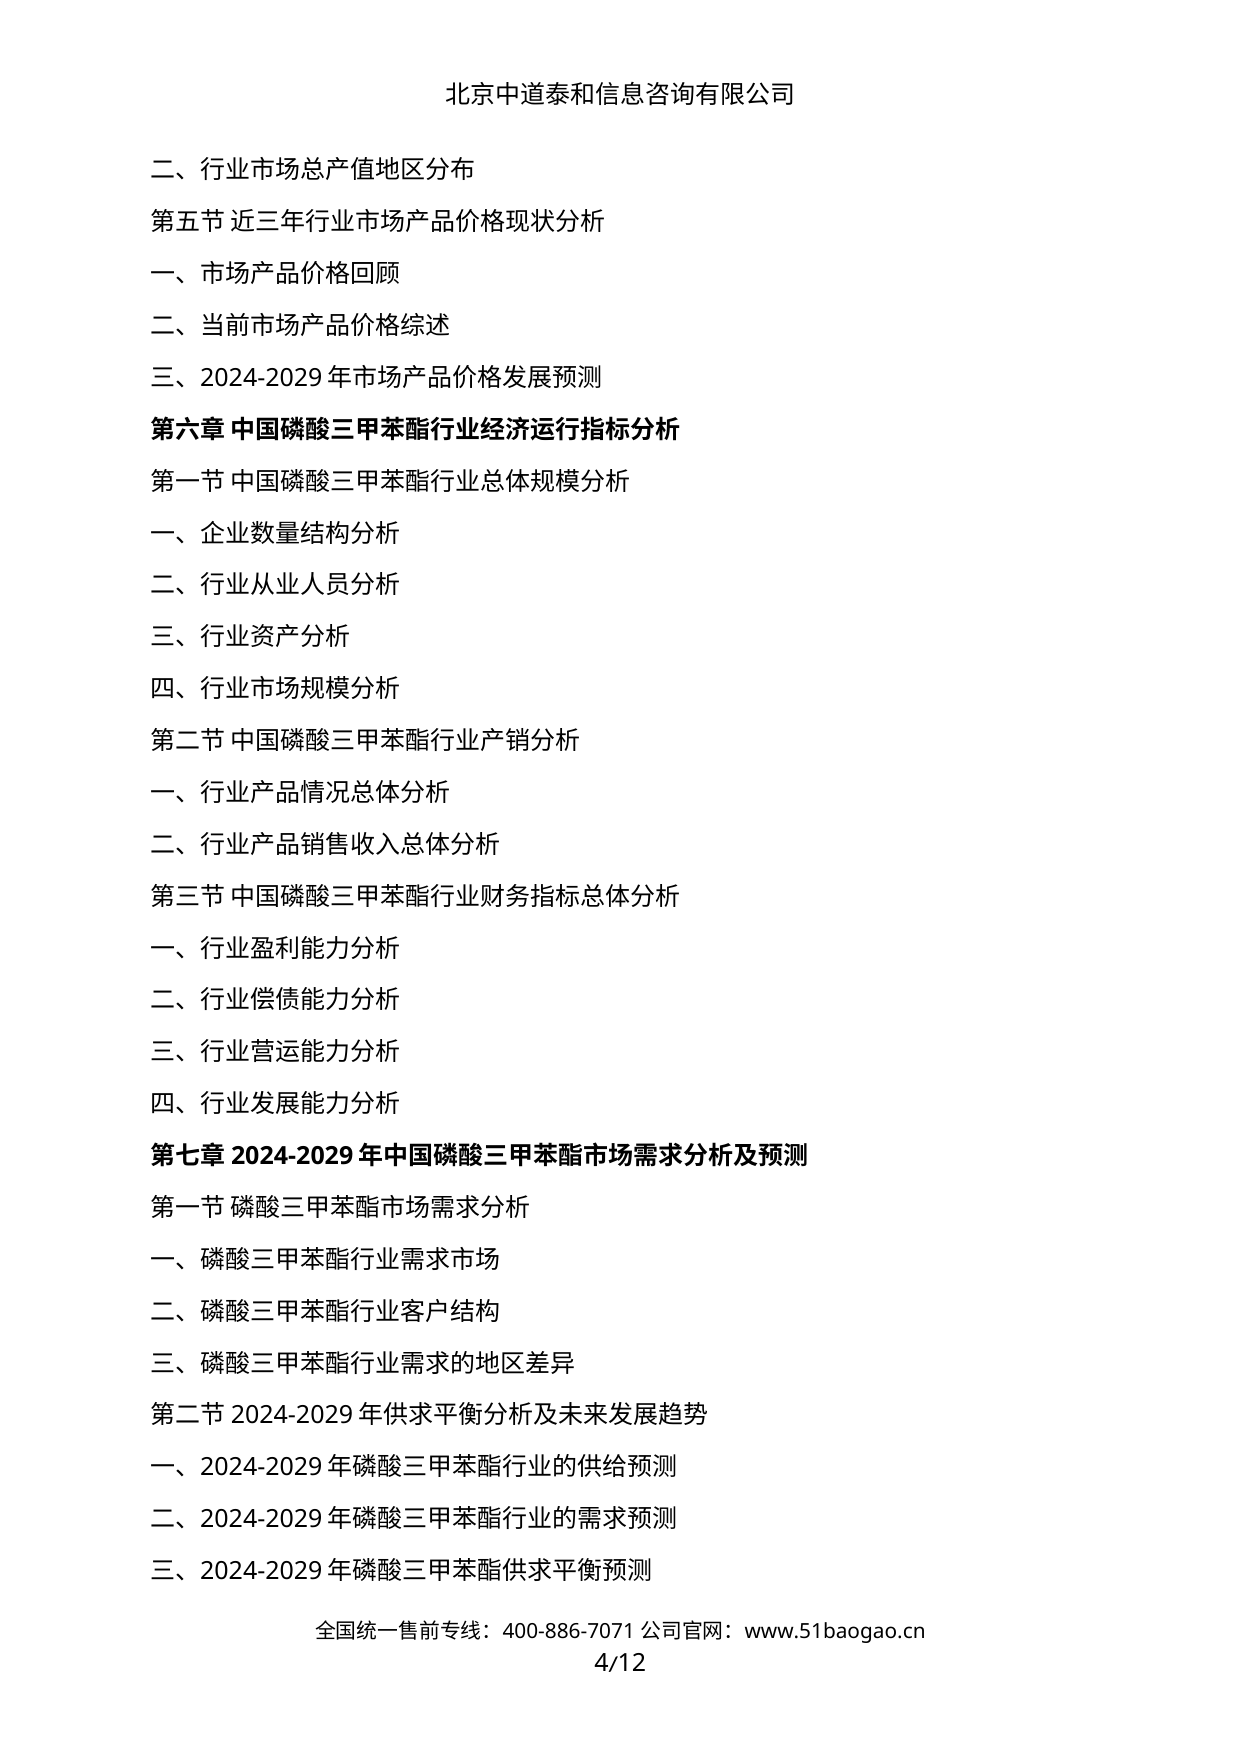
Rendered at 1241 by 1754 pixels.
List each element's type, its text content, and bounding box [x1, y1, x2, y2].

text 三、磷酸三甲苯酯行业需求的地区差异 [150, 1343, 1090, 1379]
text 一、磷酸三甲苯酯行业需求市场 [150, 1239, 1090, 1276]
text 一、行业产品情况总体分析 [150, 772, 1090, 809]
text 四、行业市场规模分析 [150, 669, 1090, 705]
text 第二节 2024-2029年供求平衡分析及未来发展趋势 [150, 1395, 1090, 1431]
text 三、2024-2029年市场产品价格发展预测 [150, 357, 1090, 394]
text 第三节 中国磷酸三甲苯酯行业财务指标总体分析 [150, 876, 1090, 912]
text 第六章 中国磷酸三甲苯酯行业经济运行指标分析 [150, 409, 1090, 446]
text 二、行业从业人员分析 [150, 565, 1090, 601]
text 第一节 中国磷酸三甲苯酯行业总体规模分析 [150, 461, 1090, 497]
text 二、当前市场产品价格综述 [150, 306, 1090, 342]
text 二、磷酸三甲苯酯行业客户结构 [150, 1291, 1090, 1327]
text 二、2024-2029年磷酸三甲苯酯行业的需求预测 [150, 1499, 1090, 1535]
text 一、企业数量结构分析 [150, 513, 1090, 549]
text 第七章 2024-2029年中国磷酸三甲苯酯市场需求分析及预测 [150, 1136, 1090, 1172]
text 二、行业产品销售收入总体分析 [150, 824, 1090, 861]
text 第五节 近三年行业市场产品价格现状分析 [150, 202, 1090, 238]
text 三、行业资产分析 [150, 617, 1090, 653]
text 一、行业盈利能力分析 [150, 928, 1090, 964]
text 一、2024-2029年磷酸三甲苯酯行业的供给预测 [150, 1447, 1090, 1483]
text 二、行业市场总产值地区分布 [150, 150, 1090, 186]
text 四、行业发展能力分析 [150, 1084, 1090, 1120]
text 第一节 磷酸三甲苯酯市场需求分析 [150, 1187, 1090, 1224]
text 一、市场产品价格回顾 [150, 254, 1090, 290]
text 二、行业偿债能力分析 [150, 980, 1090, 1016]
text 三、2024-2029年磷酸三甲苯酯供求平衡预测 [150, 1551, 1090, 1587]
text 第二节 中国磷酸三甲苯酯行业产销分析 [150, 721, 1090, 757]
text 三、行业营运能力分析 [150, 1032, 1090, 1068]
